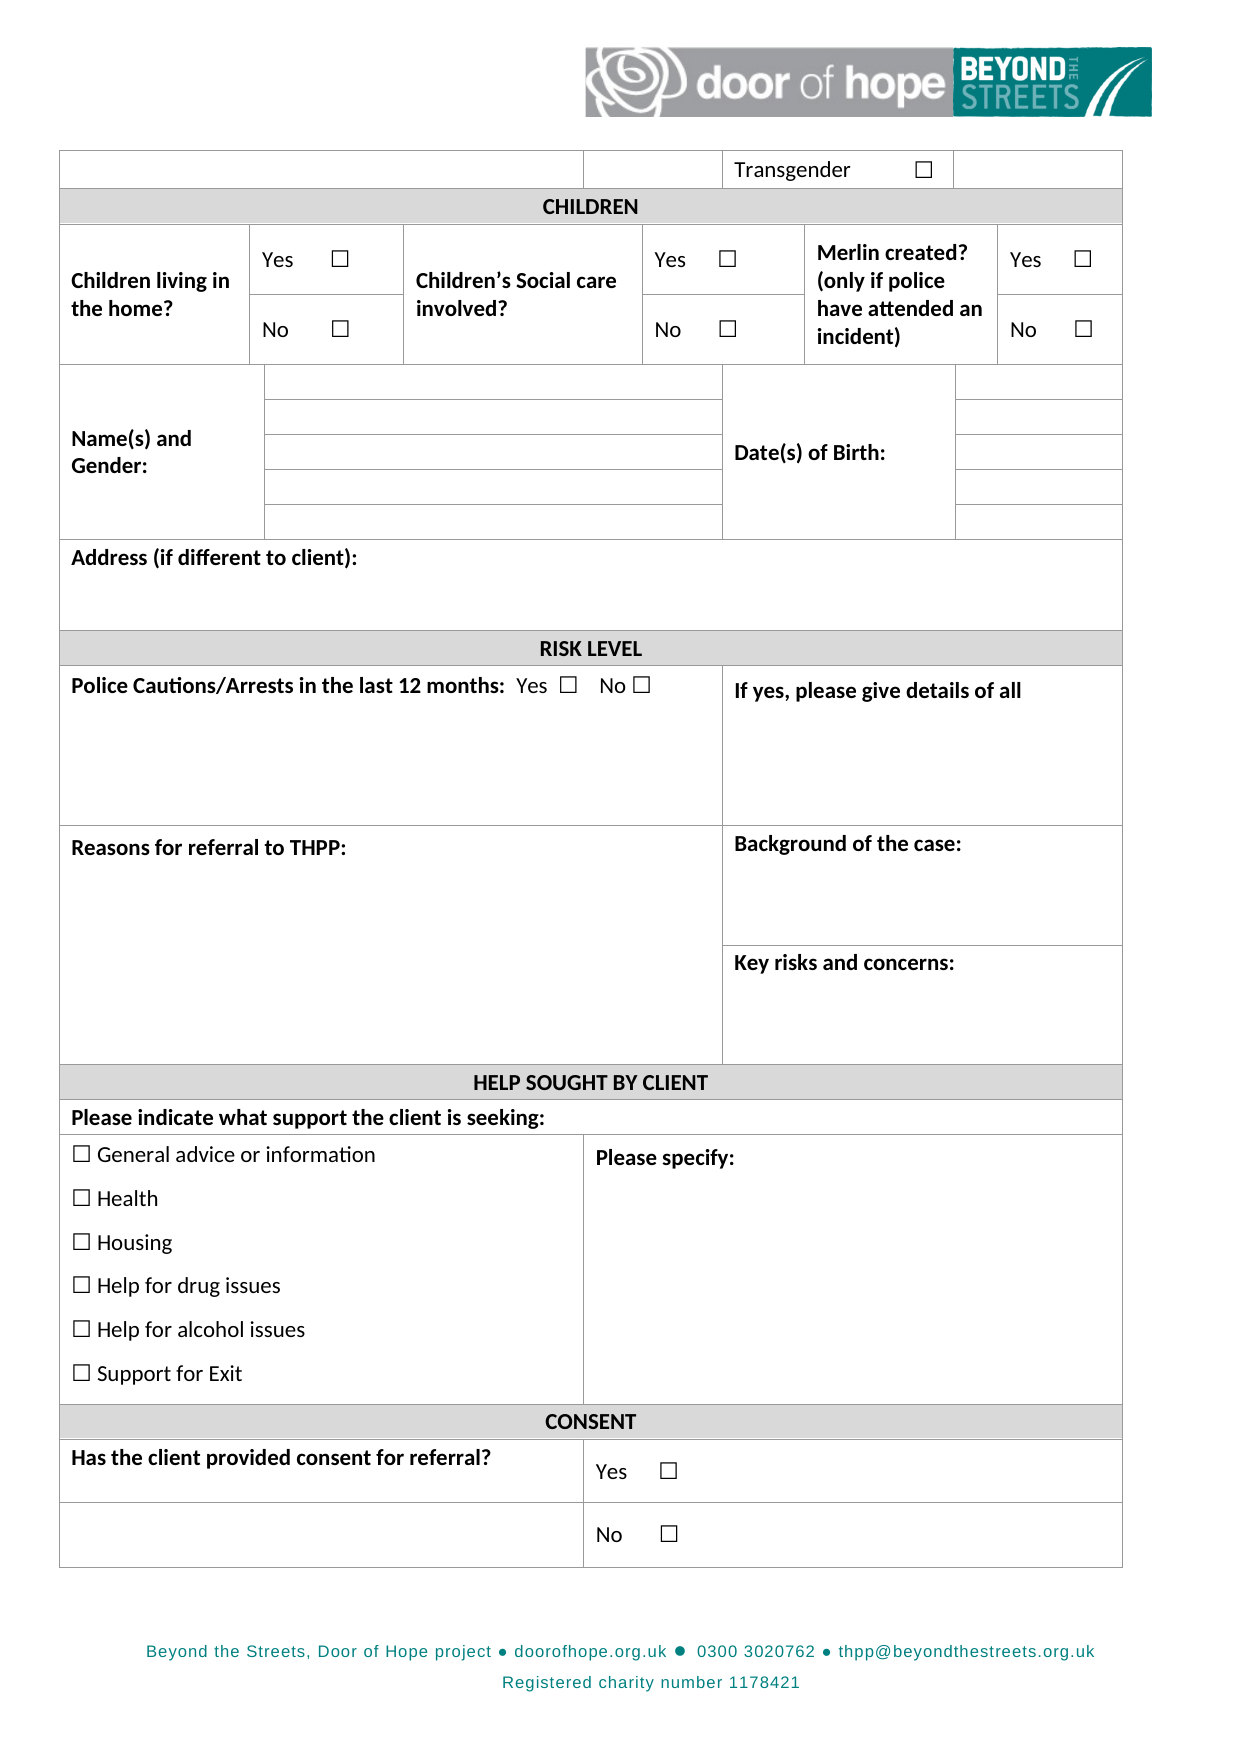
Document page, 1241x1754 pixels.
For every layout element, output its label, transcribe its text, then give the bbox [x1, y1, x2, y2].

table_cell Yes ☐ [584, 1440, 1122, 1502]
table_cell Police Cautions/Arrests in the last 12 months: Yes ☐ No ☐ [60, 666, 722, 825]
table_cell RISK LEVEL [60, 631, 1122, 665]
table_cell [956, 435, 1122, 469]
table_cell ☐ [901, 151, 953, 188]
table_cell Address (if different to client): [60, 540, 1122, 630]
table_cell HELP SOUGHT BY CLIENT [60, 1065, 1122, 1099]
table_cell No ☐ [250, 295, 403, 363]
table_cell If yes, please give details of all [723, 666, 1122, 825]
table_cell CONSENT [60, 1405, 1122, 1438]
table_cell No ☐ [998, 295, 1122, 363]
table_cell Yes ☐ [998, 225, 1122, 293]
table_cell [265, 400, 722, 434]
picture [585, 46, 1152, 117]
table_cell Please specify: [584, 1135, 1122, 1403]
table_cell Merlin created? (only if police have attended an incident) [805, 225, 997, 363]
table_cell Children’s Social care involved? [404, 225, 642, 363]
table_cell ☐ General advice or information ☐ Health ☐ Housing ☐ Help for drug issues ☐ Help for alcohol issues ☐ Support for Exit [60, 1135, 583, 1403]
table_cell [956, 365, 1122, 398]
table_cell Key risks and concerns: [723, 946, 1122, 1064]
table_cell Yes ☐ [250, 225, 403, 293]
table_cell Name(s) and Gender: [60, 365, 264, 539]
table_cell Date(s) of Birth: [723, 365, 955, 539]
table_cell [956, 400, 1122, 434]
table_cell Transgender [723, 151, 901, 188]
table_cell [265, 365, 722, 398]
table_cell [265, 435, 722, 469]
table_cell Background of the case: [723, 826, 1122, 944]
table_cell CHILDREN [60, 189, 1122, 223]
table_cell [956, 470, 1122, 504]
table_cell No ☐ [643, 295, 804, 363]
table_cell No ☐ [584, 1503, 1122, 1567]
table_cell Children living in the home? [60, 225, 249, 363]
table_cell [956, 505, 1122, 539]
table_cell [60, 1503, 583, 1567]
table_cell Reasons for referral to THPP: [60, 826, 722, 1064]
table_cell [265, 470, 722, 504]
table_cell Has the client provided consent for referral? [60, 1440, 583, 1502]
table_cell Please indicate what support the client is seeking: [60, 1100, 1122, 1134]
table_cell [265, 505, 722, 539]
table_cell Yes ☐ [643, 225, 804, 293]
